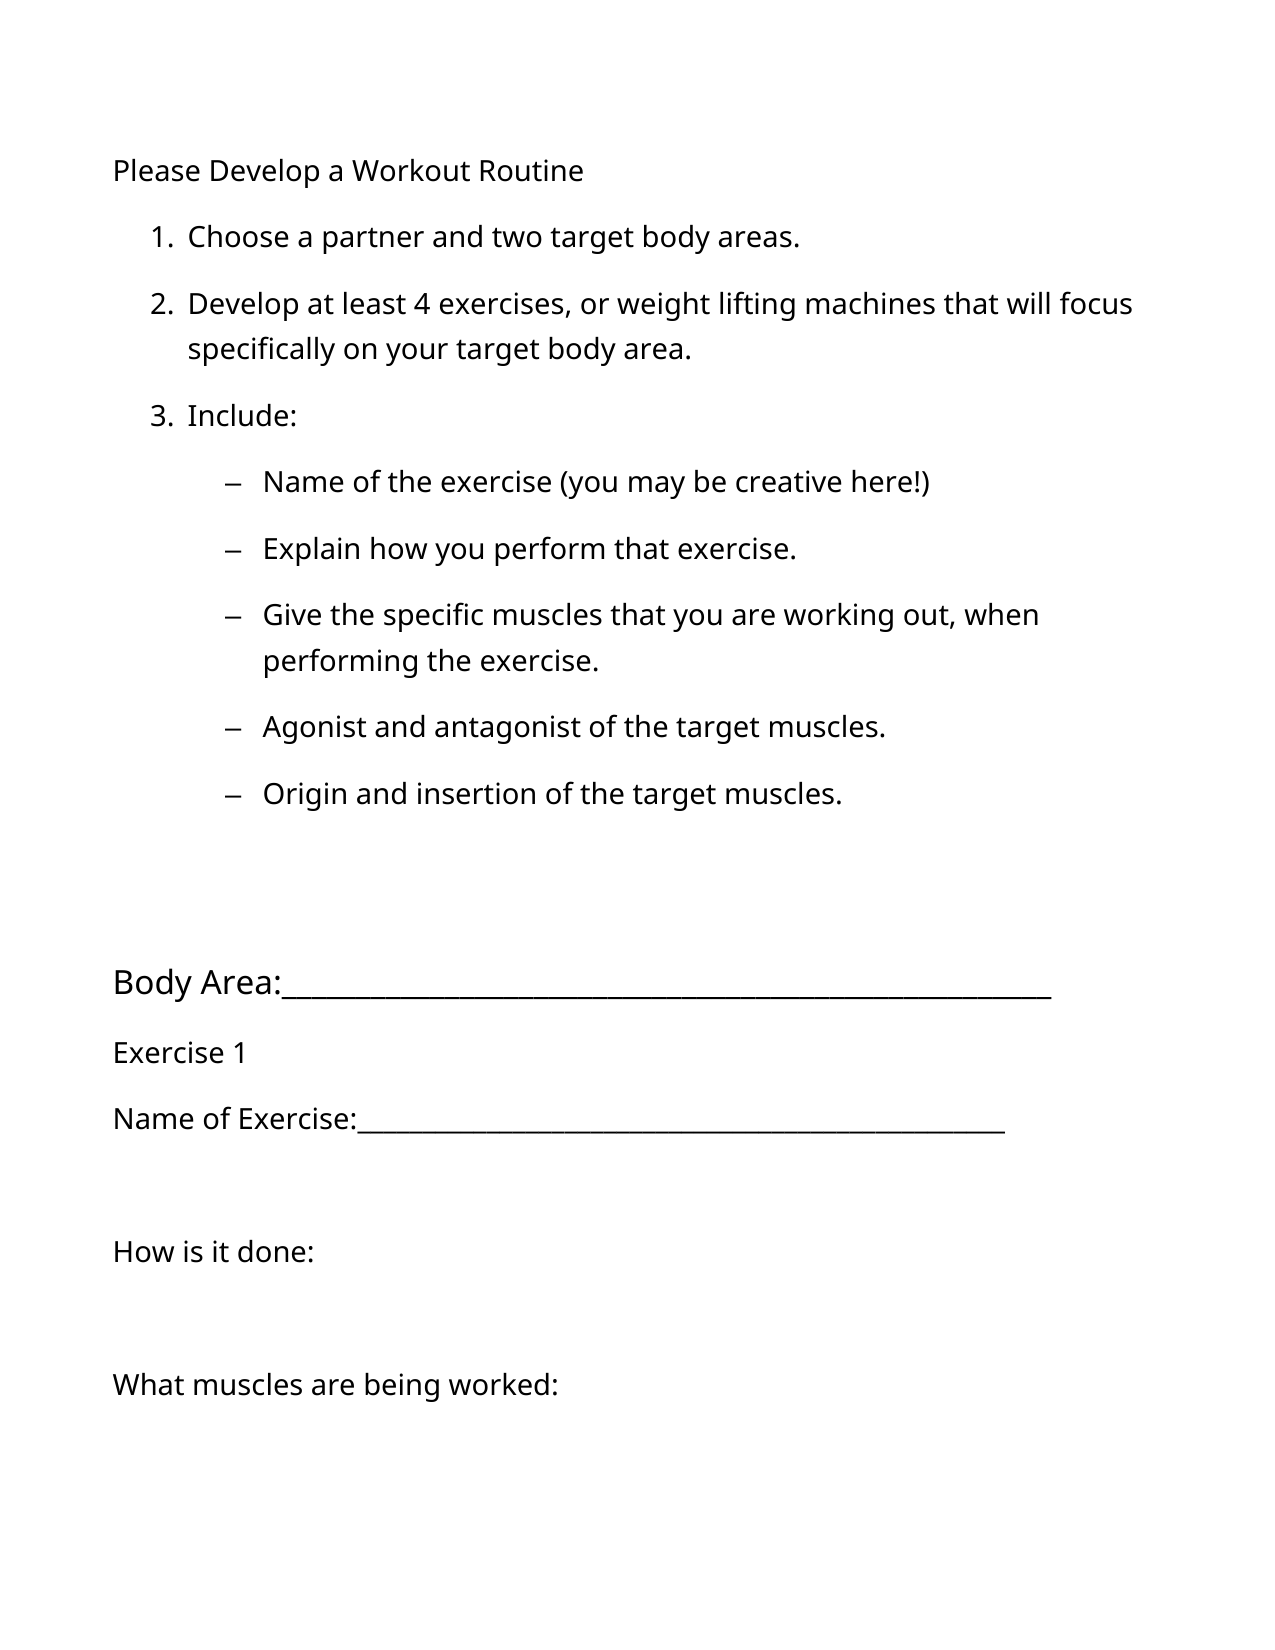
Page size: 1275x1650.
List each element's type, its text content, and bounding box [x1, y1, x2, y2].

text Body Area:____________________________________________________ [112, 959, 1162, 1004]
text What muscles are being worked: [112, 1364, 1162, 1404]
list Include: [150, 395, 1162, 435]
text Please Develop a Workout Routine [112, 150, 1162, 190]
list Origin and insertion of the target muscles. [225, 773, 1162, 813]
list Explain how you perform that exercise. [225, 528, 1162, 568]
list Name of the exercise (you may be creative here!) [225, 461, 1162, 501]
list Choose a partner and two target body areas. [150, 216, 1162, 256]
list Agonist and antagonist of the target muscles. [225, 706, 1162, 746]
text Exercise 1 [112, 1032, 1162, 1072]
text Name of Exercise:__________________________________________________ [112, 1098, 1162, 1138]
list Give the specific muscles that you are working out, when performing the exercise. [225, 594, 1162, 680]
list Develop at least 4 exercises, or weight lifting machines that will focus specifically on your target body area. [150, 283, 1162, 368]
text How is it done: [112, 1231, 1162, 1271]
